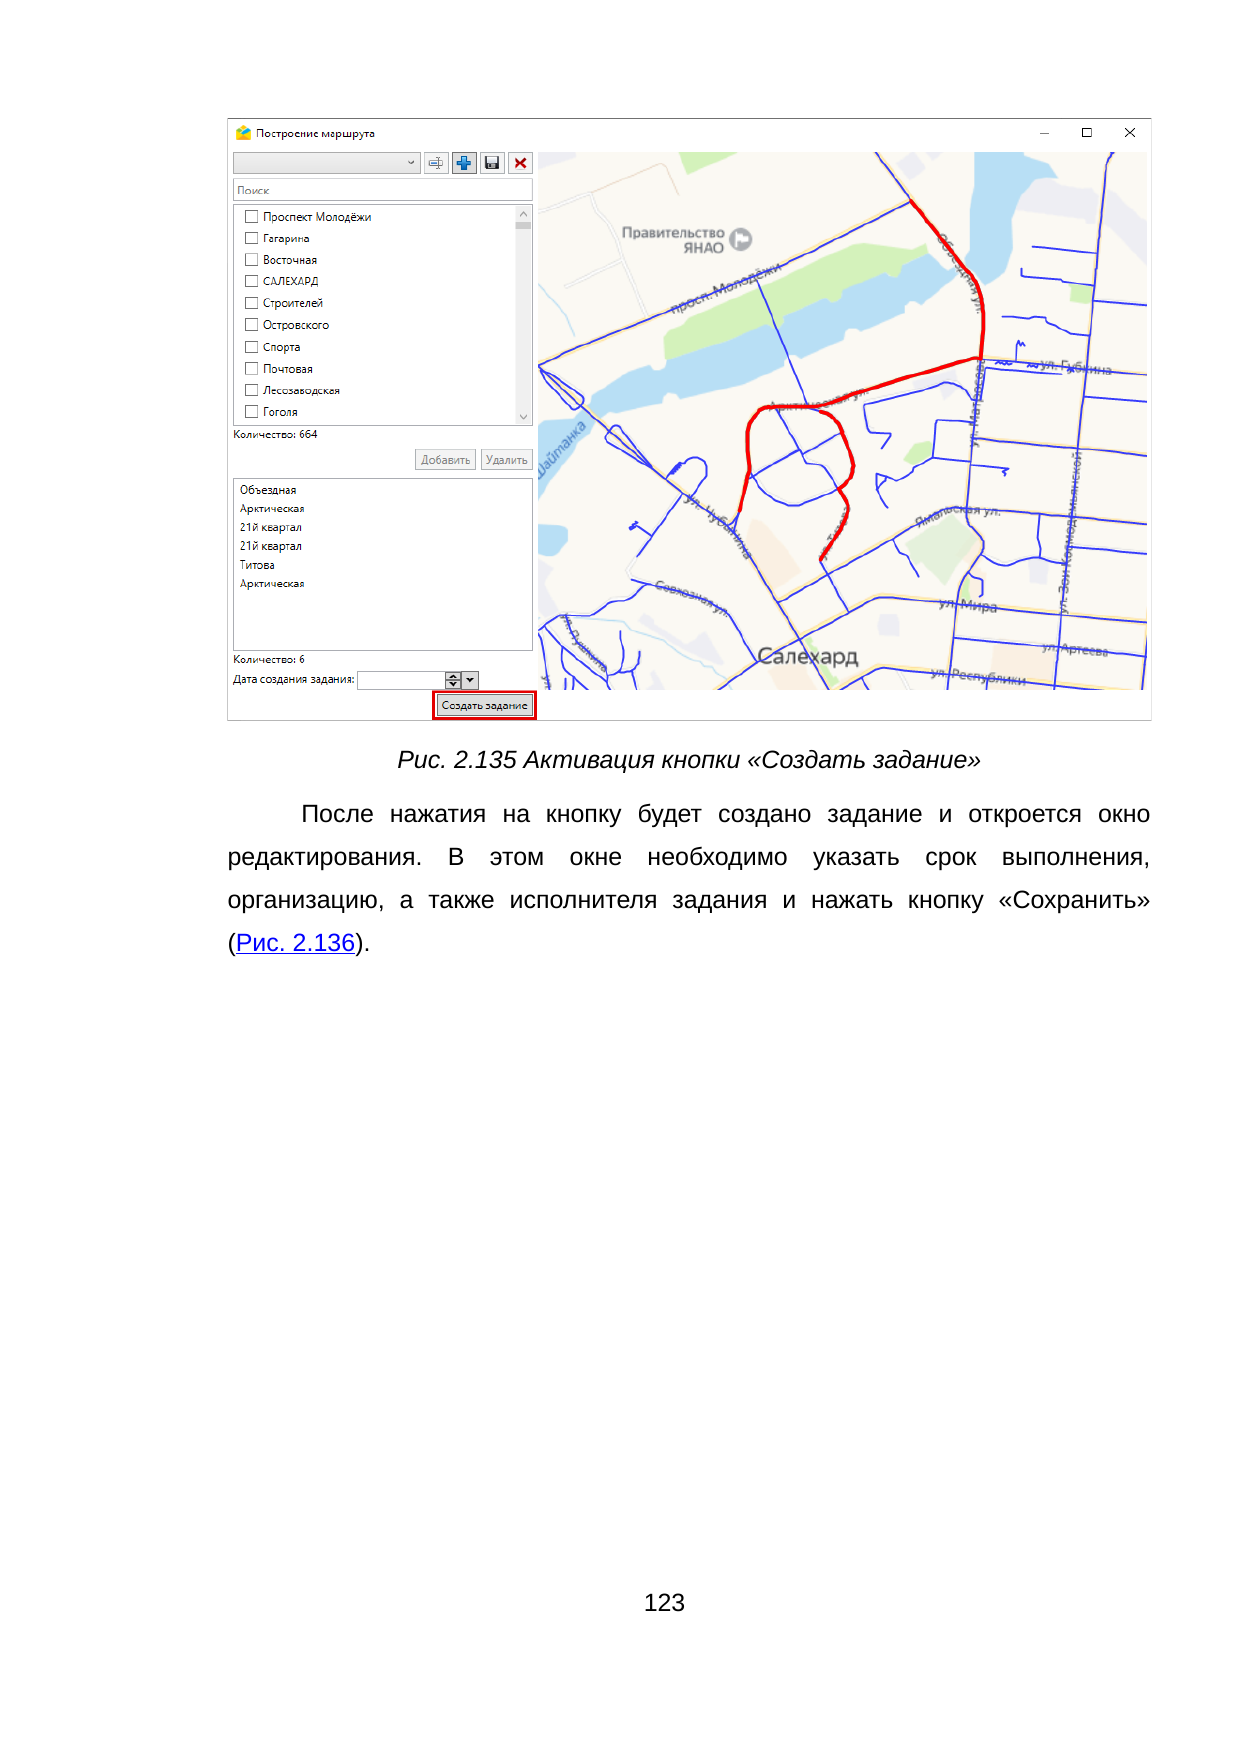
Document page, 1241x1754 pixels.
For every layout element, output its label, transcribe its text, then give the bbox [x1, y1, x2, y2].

text Рис. 2.135 Активация кнопки «Создать задание» [227, 745, 1152, 774]
text После нажатия на кнопку будет создано задание и откроется окно редактирования. В этом окне необходимо указать срок выполнения, организацию, а также исполнителя задания и нажать кнопку «Сохранить» (Рис. 2.136). [227, 799, 1152, 957]
picture [227, 118, 1152, 721]
